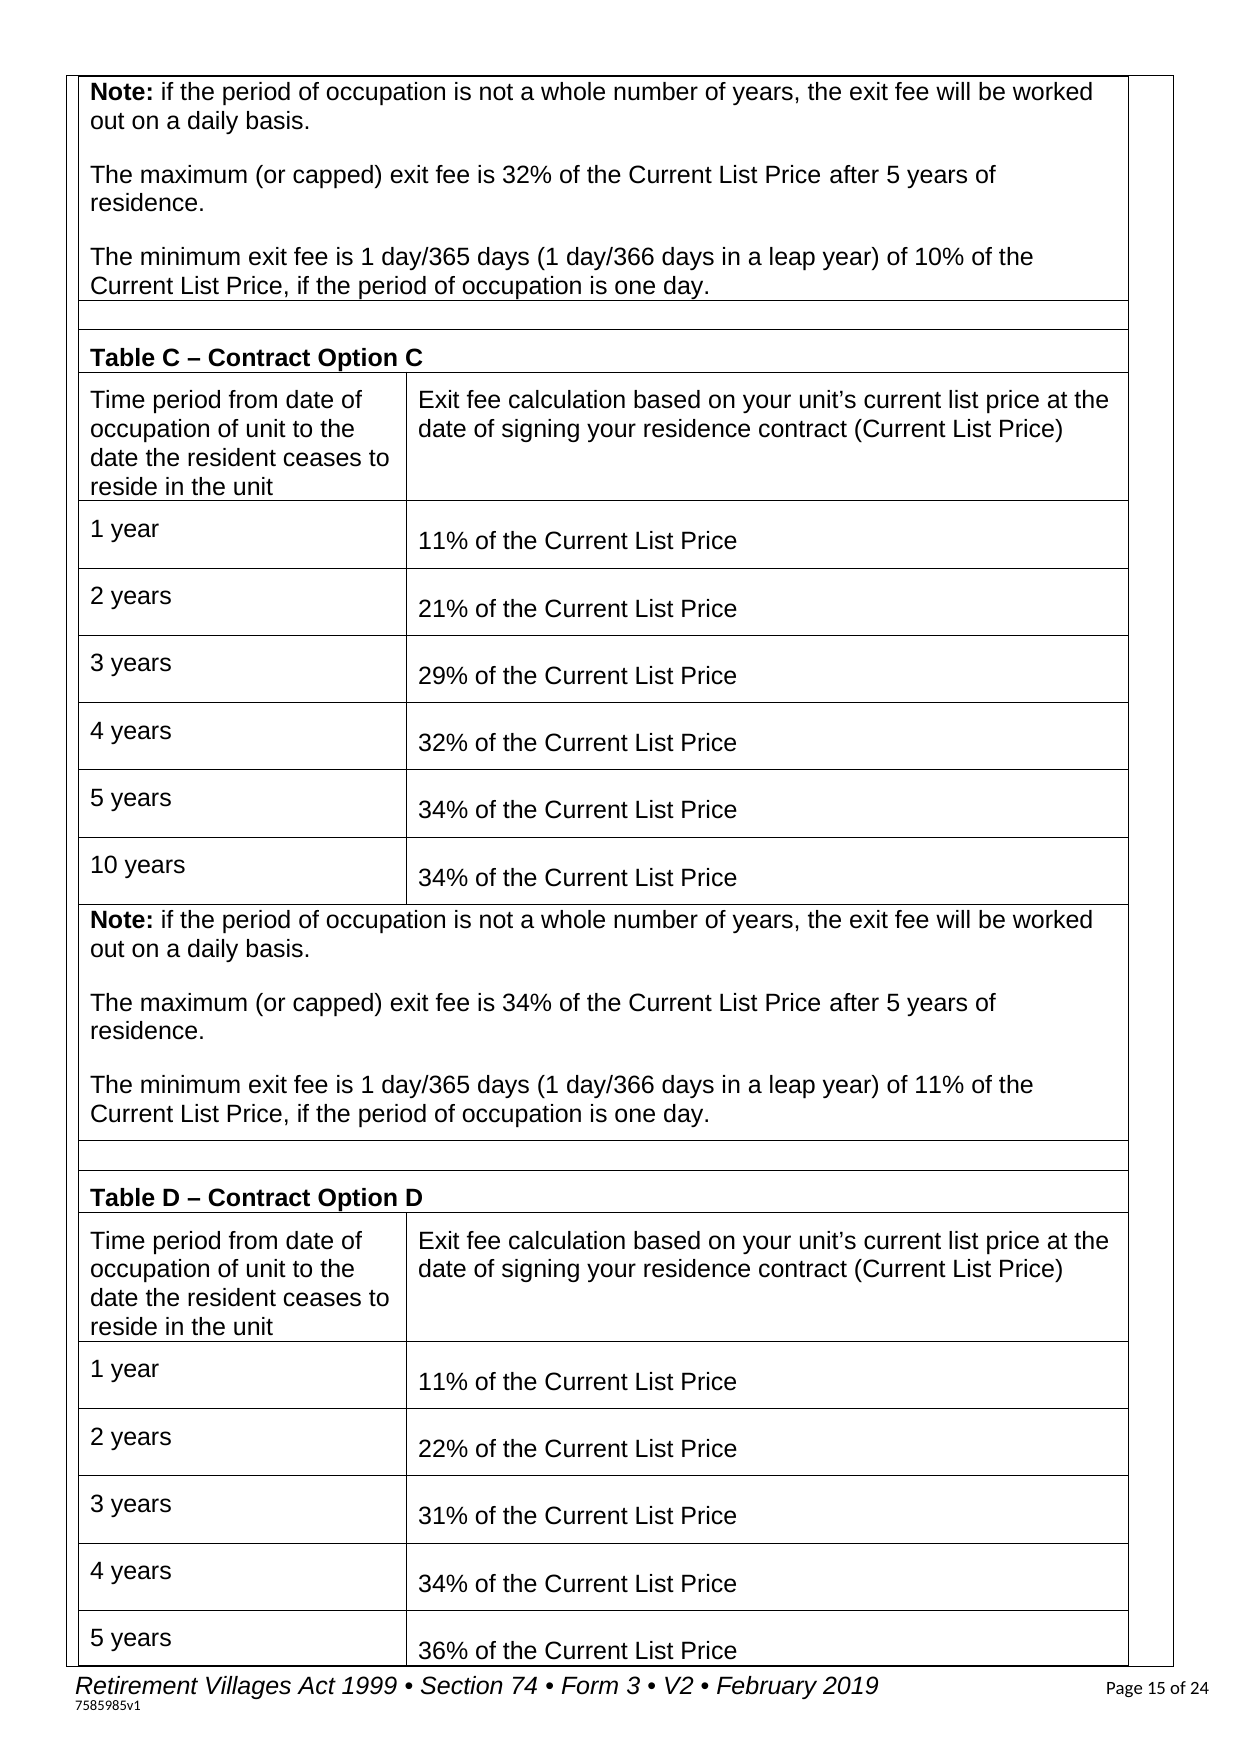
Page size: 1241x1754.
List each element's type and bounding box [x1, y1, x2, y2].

table_cell [79, 330, 1128, 372]
table_cell [407, 1544, 1128, 1610]
table_cell [79, 1409, 406, 1475]
table_cell [79, 838, 406, 904]
table_cell [79, 1213, 406, 1341]
table_cell [67, 76, 78, 1666]
table_cell [79, 1476, 406, 1543]
table_cell [407, 703, 1128, 769]
table_cell [79, 703, 406, 769]
table_cell [407, 1213, 1128, 1341]
table_cell [407, 569, 1128, 635]
table_cell [79, 905, 1128, 1140]
table_cell [79, 301, 1128, 329]
table_cell [79, 1171, 1128, 1212]
table_cell [79, 77, 1128, 300]
table_cell [79, 1342, 406, 1408]
table_cell [407, 838, 1128, 904]
table_cell [407, 1409, 1128, 1475]
table_cell [407, 501, 1128, 568]
table_cell [79, 373, 406, 500]
table_cell [79, 569, 406, 635]
table_cell [1129, 76, 1173, 1666]
table_cell [407, 770, 1128, 837]
table_cell [79, 1141, 1128, 1170]
table_cell [407, 1342, 1128, 1408]
table_cell [407, 1611, 1128, 1665]
table_cell [407, 373, 1128, 500]
table_cell [79, 1611, 406, 1665]
table_cell [79, 1544, 406, 1610]
table_cell [79, 636, 406, 702]
table_cell [407, 1476, 1128, 1543]
table_cell [79, 770, 406, 837]
table_cell [79, 501, 406, 568]
table_cell [407, 636, 1128, 702]
